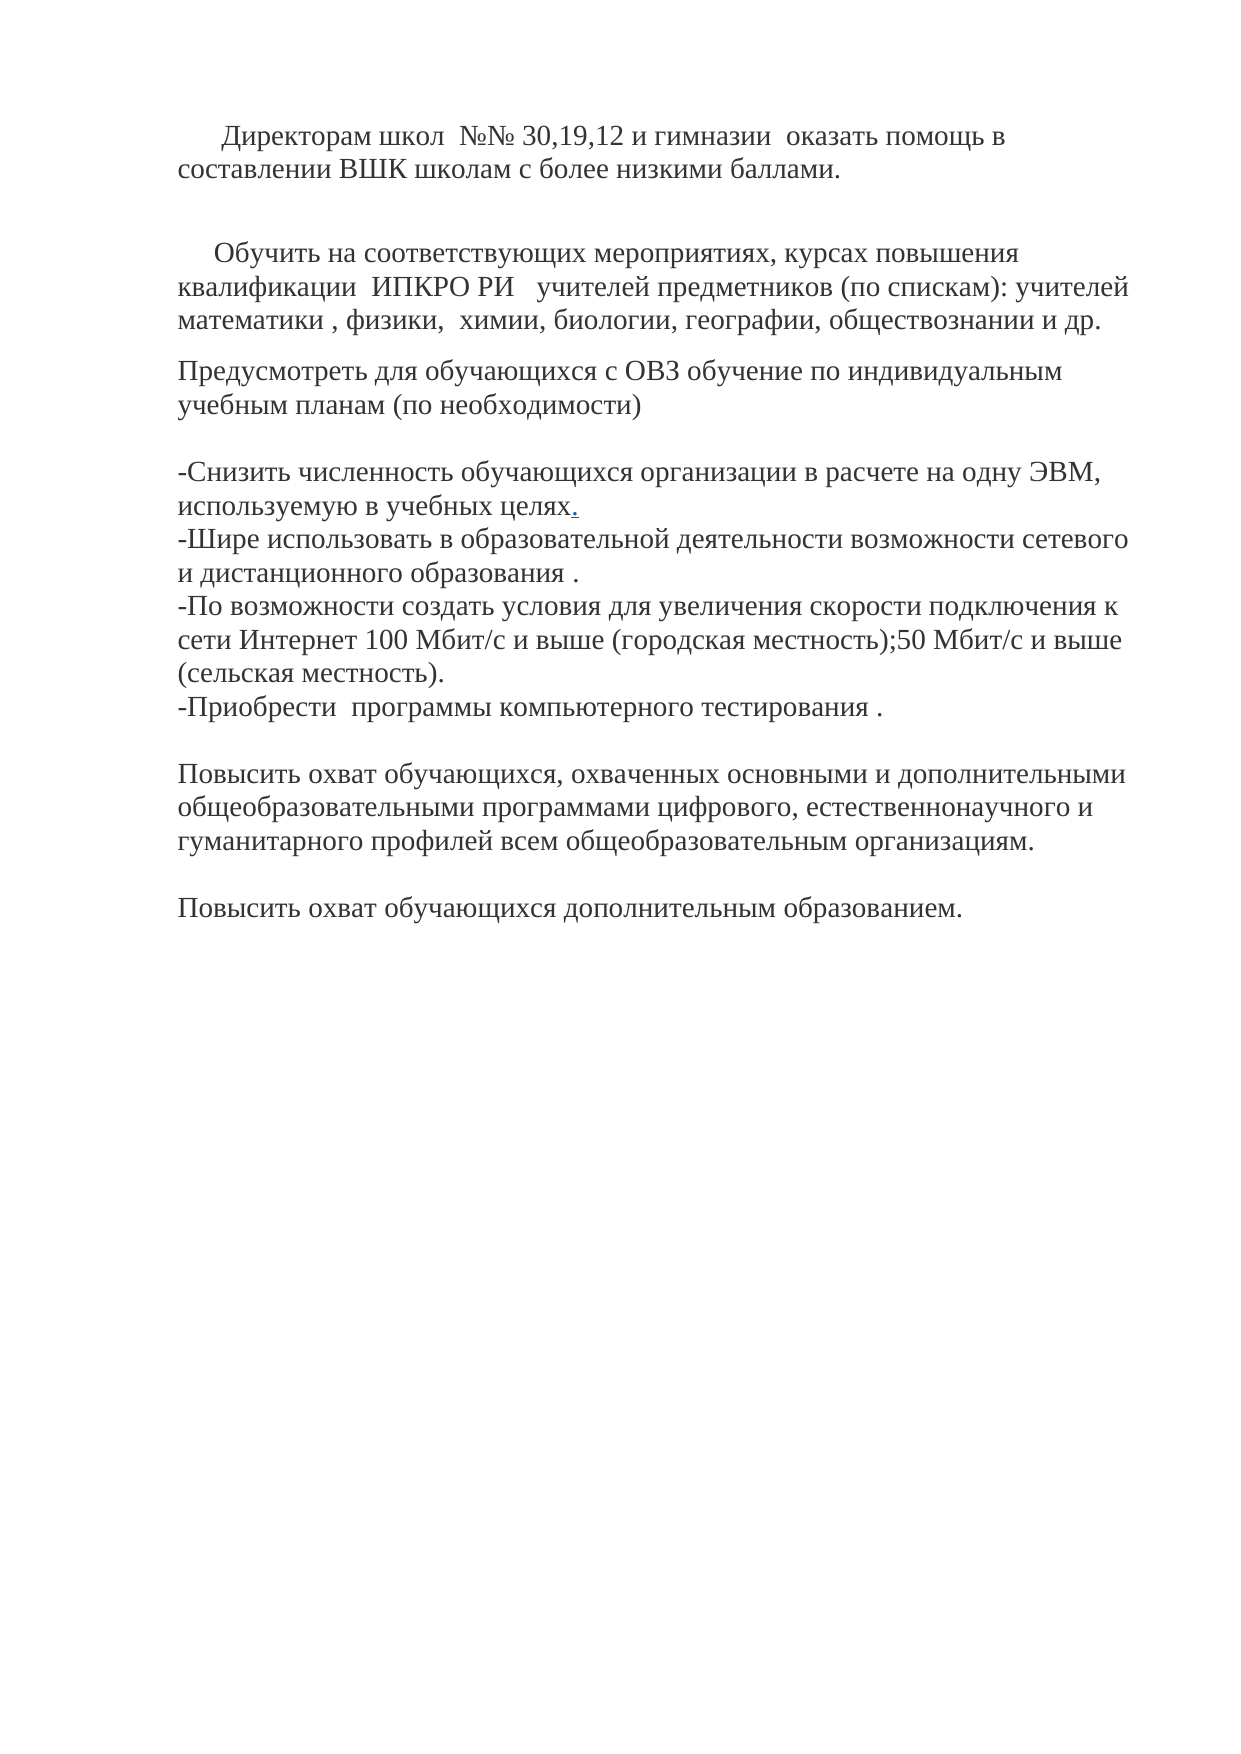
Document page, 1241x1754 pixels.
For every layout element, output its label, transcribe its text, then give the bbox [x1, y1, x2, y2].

text -Снизить численность обучающихся организации в расчете на одну ЭВМ, используемую в учебных целях. [177, 454, 1152, 521]
text Предусмотреть для обучающихся с ОВЗ обучение по индивидуальным учебным планам (по необходимости) [177, 353, 1152, 421]
text Повысить охват обучающихся, охваченных основными и дополнительными общеобразовательными программами цифрового, естественнонаучного и гуманитарного профилей всем общеобразовательным организациям. [177, 756, 1152, 857]
text -Приобрести программы компьютерного тестирования . [177, 689, 1152, 722]
text Повысить охват обучающихся дополнительным образованием. [177, 890, 1152, 924]
text Обучить на соответствующих мероприятиях, курсах повышения квалификации ИПКРО РИ учителей предметников (по спискам): учителей математики , физики, химии, биологии, географии, обществознании и др. [177, 235, 1152, 336]
text -Шире использовать в образовательной деятельности возможности сетевого и дистанционного образования . [177, 521, 1152, 588]
text Директорам школ №№ 30,19,12 и гимназии оказать помощь в составлении ВШК школам с более низкими баллами. [177, 118, 1152, 185]
text -По возможности создать условия для увеличения скорости подключения к сети Интернет 100 Мбит/с и выше (городская местность);50 Мбит/с и выше (сельская местность). [177, 588, 1152, 689]
